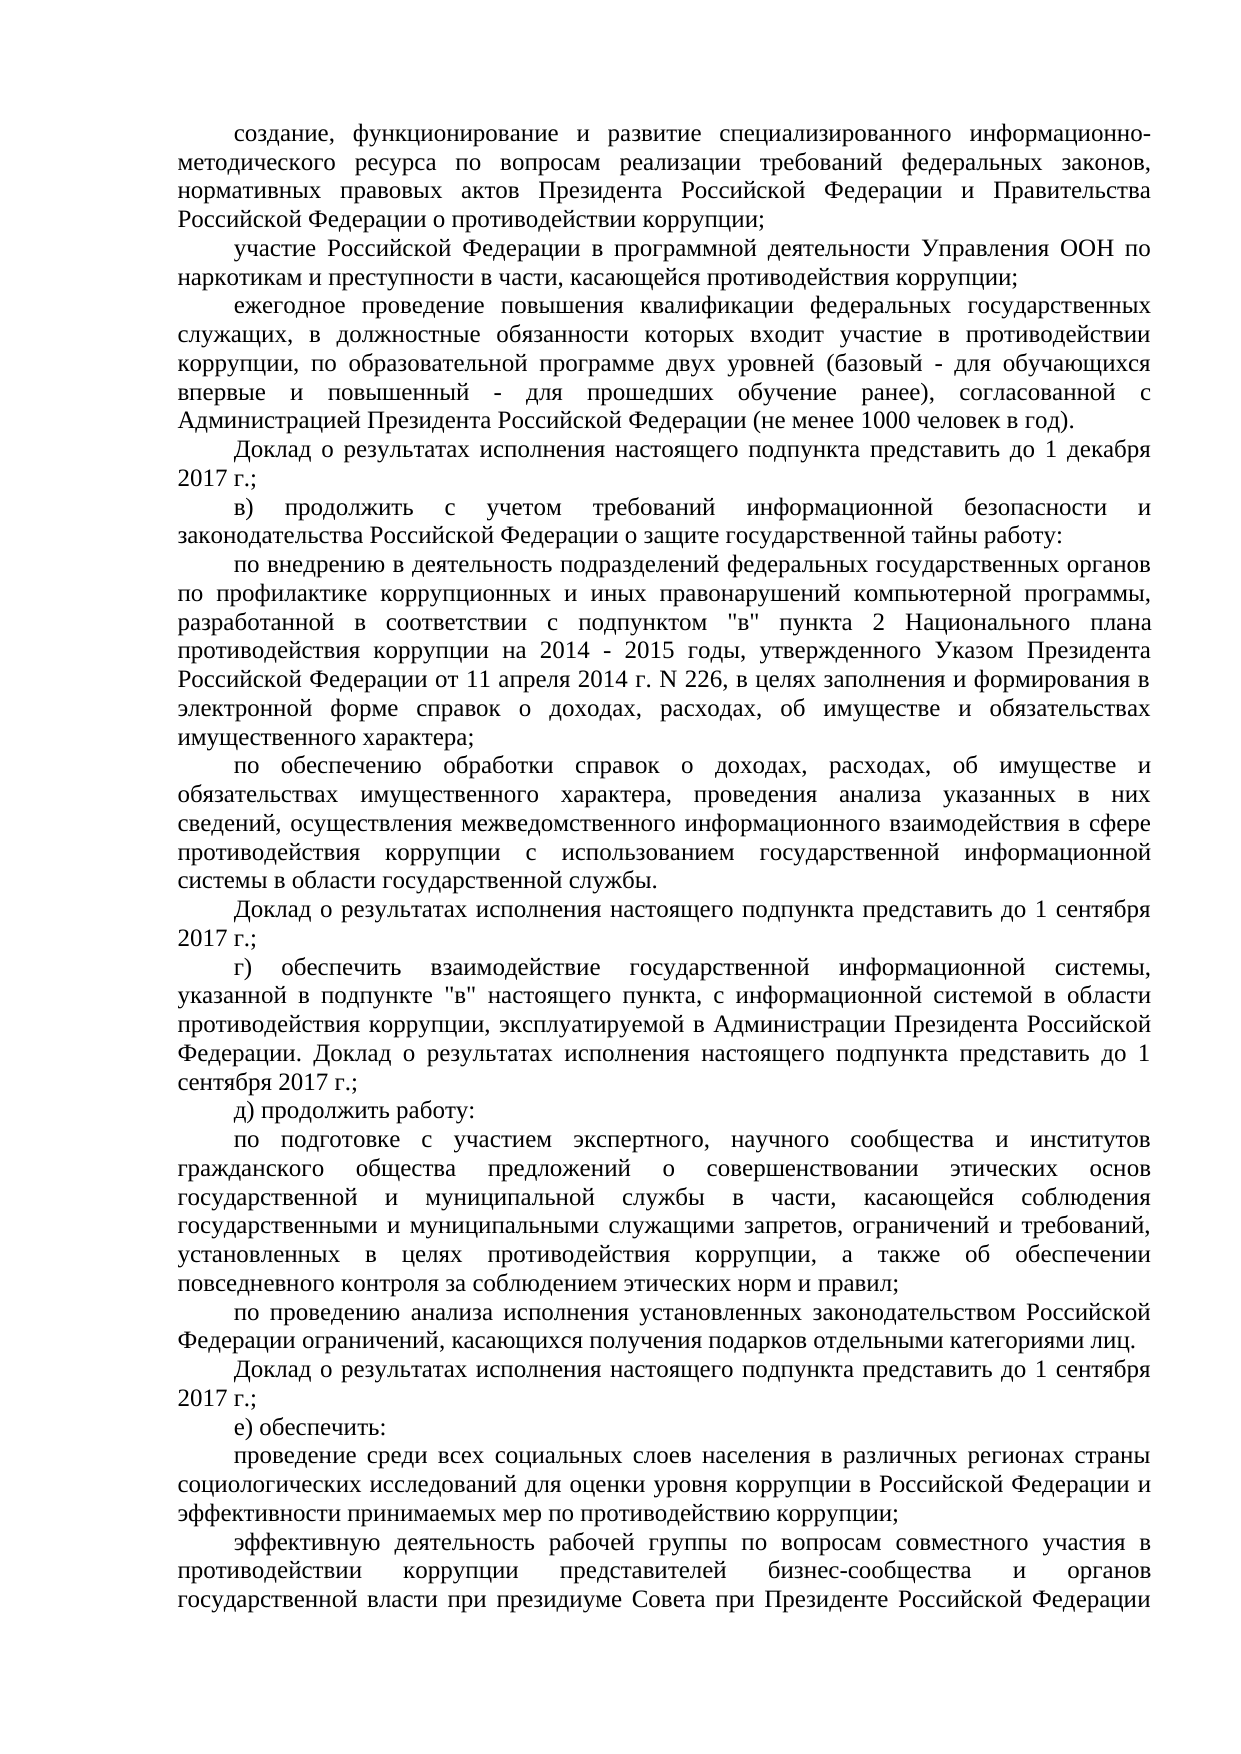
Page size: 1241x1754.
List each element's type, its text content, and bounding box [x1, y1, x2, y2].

text д) продолжить работу: [177, 1096, 1152, 1124]
text Доклад о результатах исполнения настоящего подпункта представить до 1 декабря 2017 г.; [177, 434, 1152, 492]
text ежегодное проведение повышения квалификации федеральных государственных служащих, в должностные обязанности которых входит участие в противодействии коррупции, по образовательной программе двух уровней (базовый - для обучающихся впервые и повышенный - для прошедших обучение ранее), согласованной с Администрацией Президента Российской Федерации (не менее 1000 человек в год). [177, 291, 1152, 434]
text участие Российской Федерации в программной деятельности Управления ООН по наркотикам и преступности в части, касающейся противодействия коррупции; [177, 233, 1152, 291]
text Доклад о результатах исполнения настоящего подпункта представить до 1 сентября 2017 г.; [177, 1354, 1152, 1412]
text по подготовке с участием экспертного, научного сообщества и институтов гражданского общества предложений о совершенствовании этических основ государственной и муниципальной службы в части, касающейся соблюдения государственными и муниципальными служащими запретов, ограничений и требований, установленных в целях противодействия коррупции, а также об обеспечении повседневного контроля за соблюдением этических норм и правил; [177, 1124, 1152, 1297]
text е) обеспечить: [177, 1412, 1152, 1441]
text по внедрению в деятельность подразделений федеральных государственных органов по профилактике коррупционных и иных правонарушений компьютерной программы, разработанной в соответствии с подпунктом "в" пункта 2 Национального плана противодействия коррупции на 2014 - 2015 годы, утвержденного Указом Президента Российской Федерации от 11 апреля 2014 г. N 226, в целях заполнения и формирования в электронной форме справок о доходах, расходах, об имуществе и обязательствах имущественного характера; [177, 549, 1152, 751]
text в) продолжить с учетом требований информационной безопасности и законодательства Российской Федерации о защите государственной тайны работу: [177, 492, 1152, 549]
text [177, 1527, 1152, 1613]
text Доклад о результатах исполнения настоящего подпункта представить до 1 сентября 2017 г.; [177, 894, 1152, 952]
text создание, функционирование и развитие специализированного информационно-методического ресурса по вопросам реализации требований федеральных законов, нормативных правовых актов Президента Российской Федерации и Правительства Российской Федерации о противодействии коррупции; [177, 118, 1152, 233]
text по обеспечению обработки справок о доходах, расходах, об имуществе и обязательствах имущественного характера, проведения анализа указанных в них сведений, осуществления межведомственного информационного взаимодействия в сфере противодействия коррупции с использованием государственной информационной системы в области государственной службы. [177, 751, 1152, 894]
text г) обеспечить взаимодействие государственной информационной системы, указанной в подпункте "в" настоящего пункта, с информационной системой в области противодействия коррупции, эксплуатируемой в Администрации Президента Российской Федерации. Доклад о результатах исполнения настоящего подпункта представить до 1 сентября 2017 г.; [177, 952, 1152, 1096]
text по проведению анализа исполнения установленных законодательством Российской Федерации ограничений, касающихся получения подарков отдельными категориями лиц. [177, 1297, 1152, 1354]
text проведение среди всех социальных слоев населения в различных регионах страны социологических исследований для оценки уровня коррупции в Российской Федерации и эффективности принимаемых мер по противодействию коррупции; [177, 1441, 1152, 1527]
